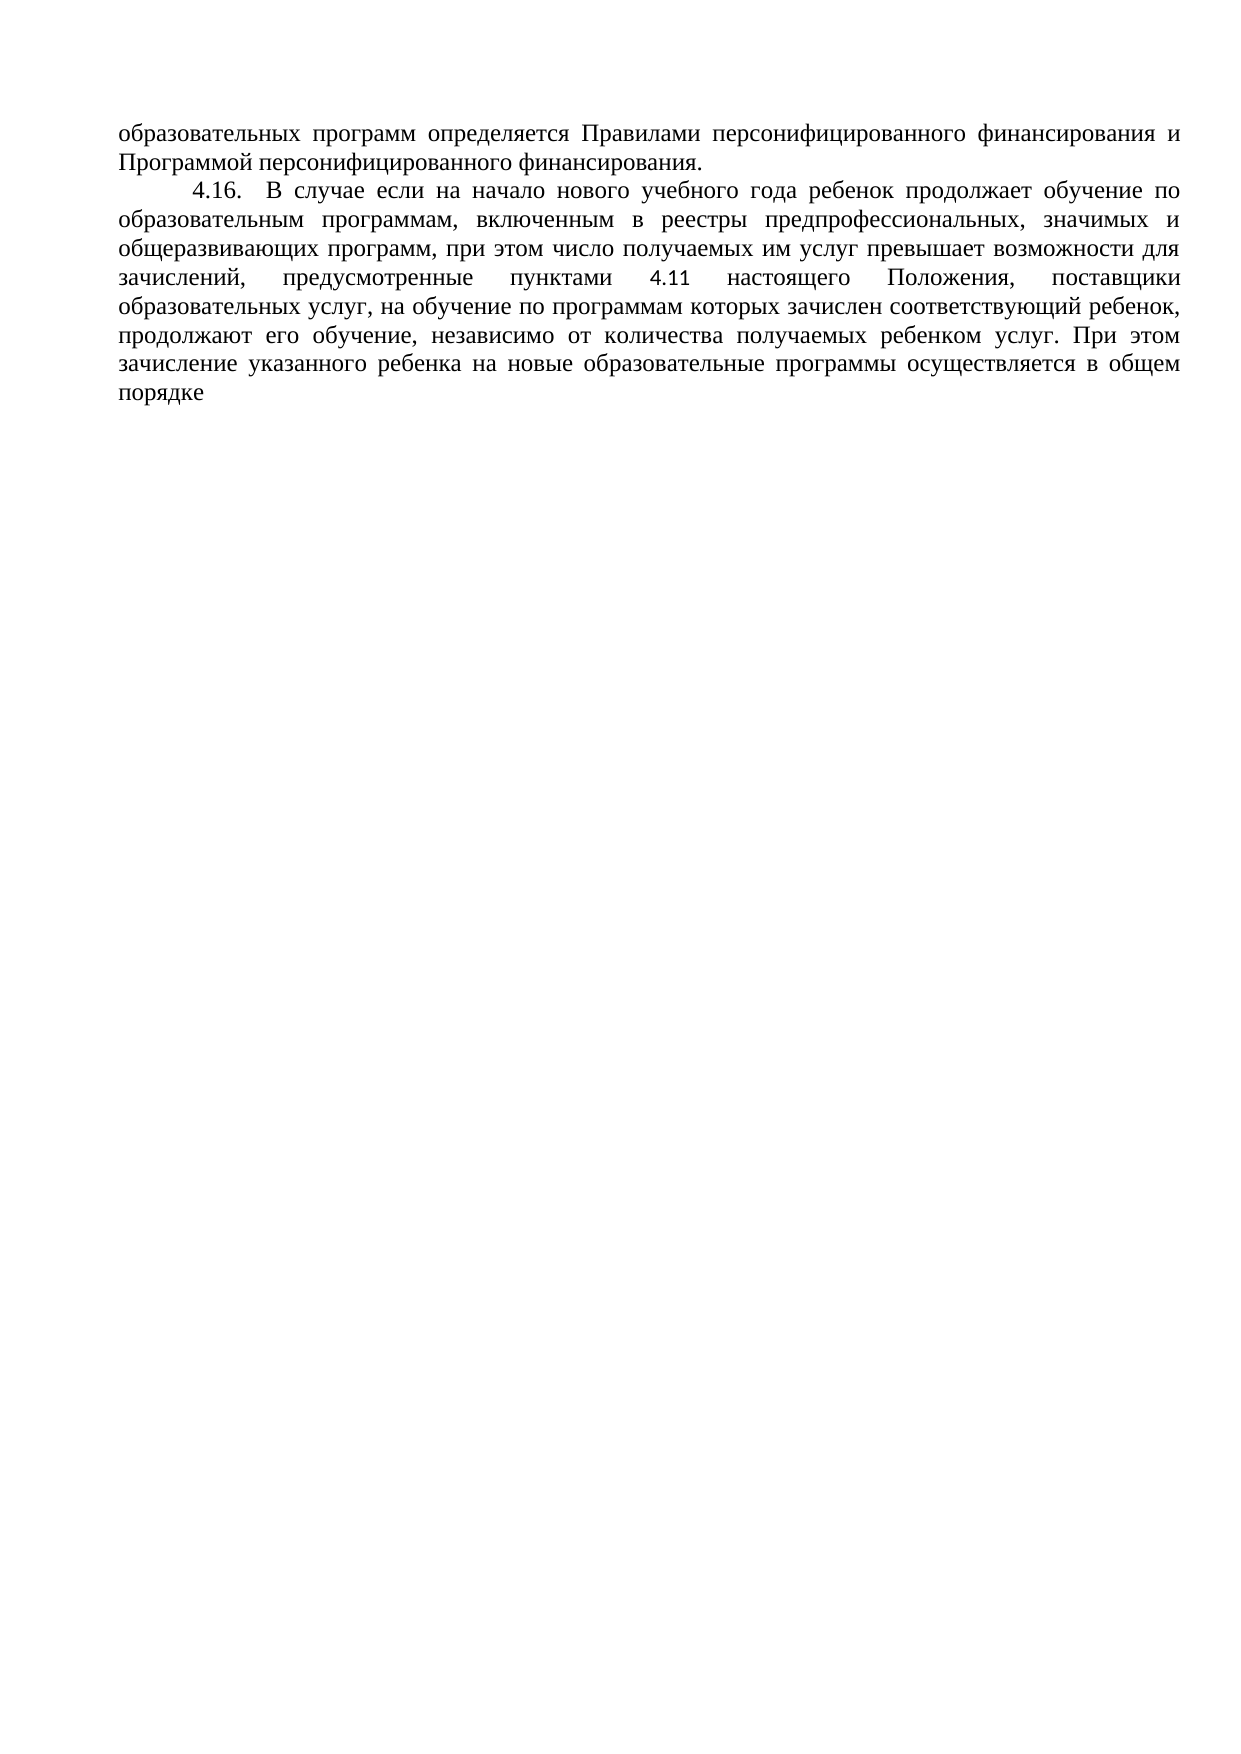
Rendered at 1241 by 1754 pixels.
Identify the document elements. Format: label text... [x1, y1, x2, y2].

list В случае если на начало нового учебного года ребенок продолжает обучение по образовательным программам, включенным в реестры предпрофессиональных, значимых и общеразвивающих программ, при этом число получаемых им услуг превышает возможности для зачислений, предусмотренные пунктами 4.11 настоящего Положения, поставщики образовательных услуг, на обучение по программам которых зачислен соответствующий ребенок, продолжают его обучение, независимо от количества получаемых ребенком услуг. При этом зачисление указанного ребенка на новые образовательные программы осуществляется в общем порядке [118, 176, 1181, 406]
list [118, 118, 1181, 176]
